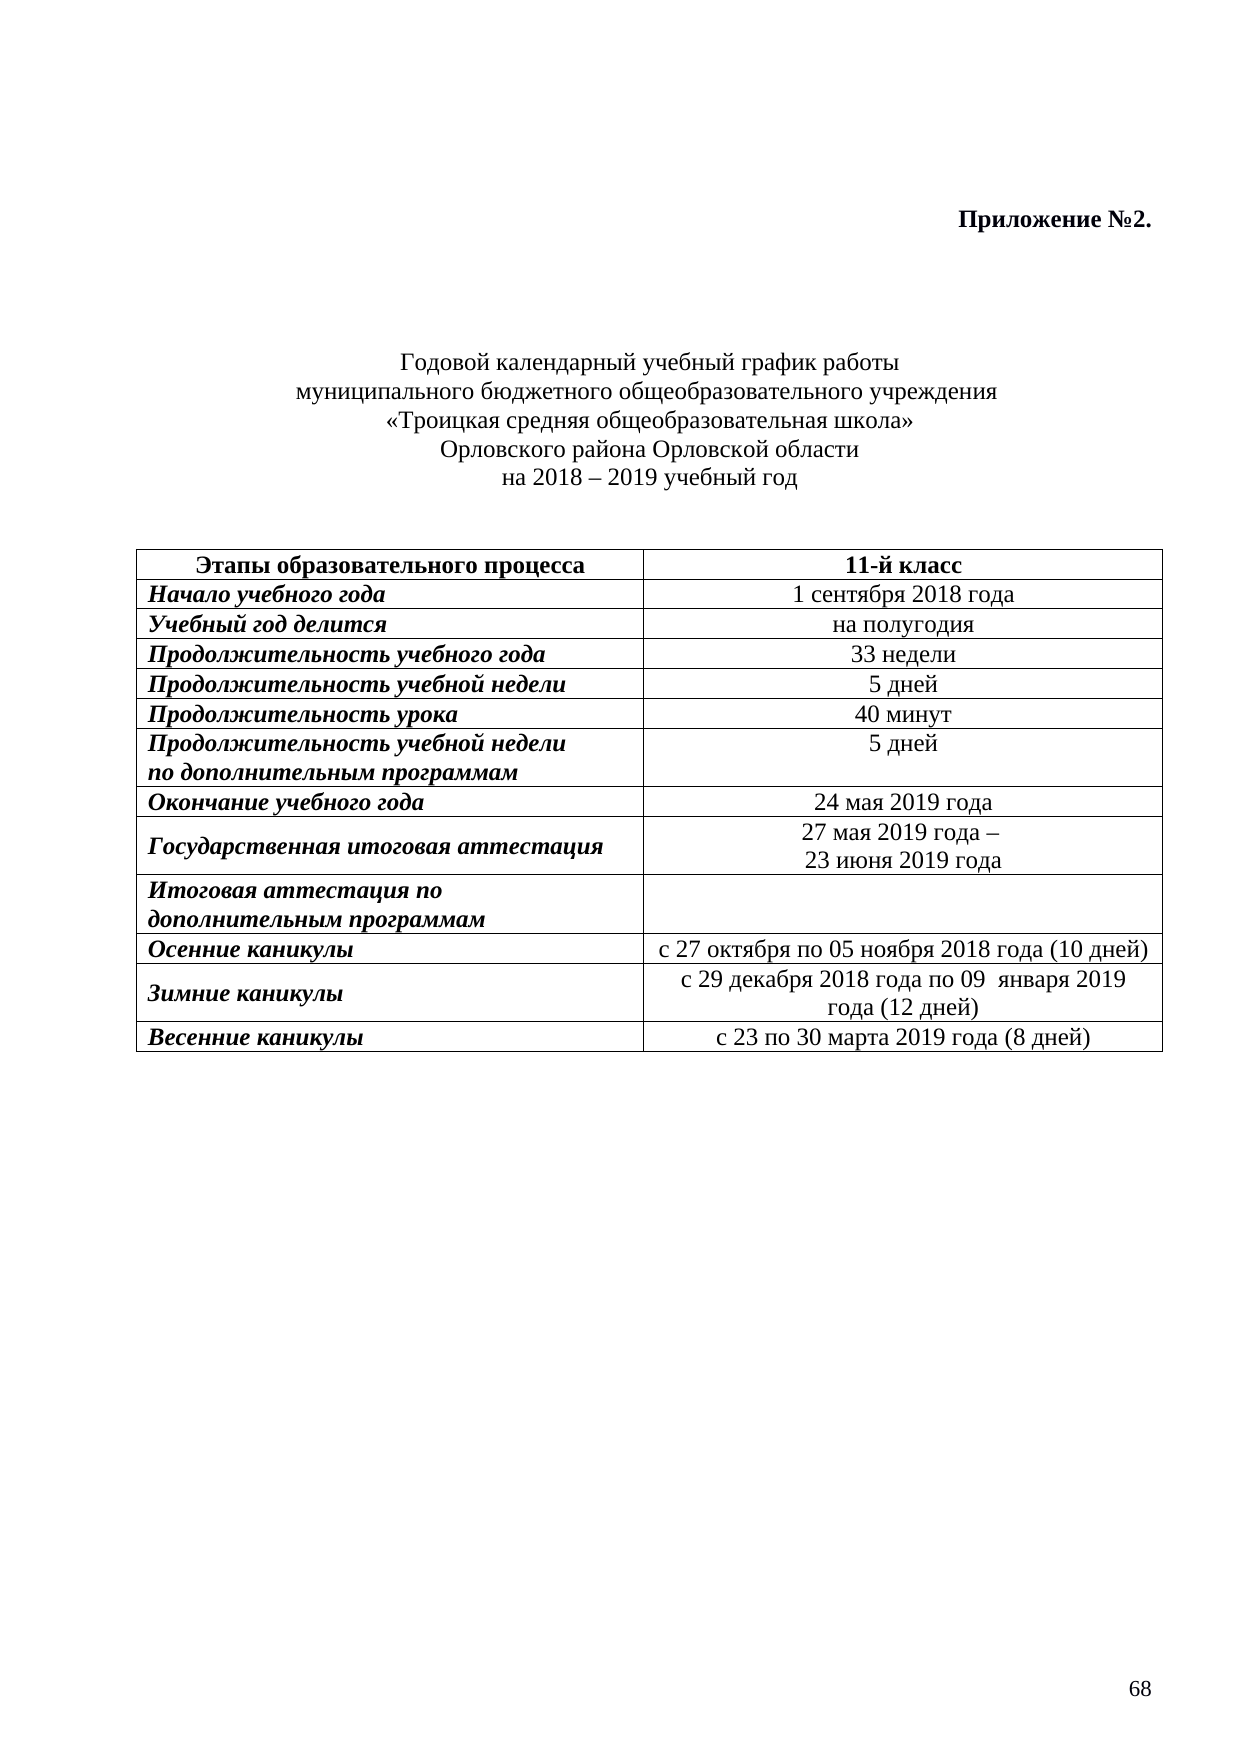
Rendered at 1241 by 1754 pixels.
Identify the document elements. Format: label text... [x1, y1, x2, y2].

text на 2018 – 2019 учебный год [148, 462, 1152, 491]
table_cell Продолжительность урока [137, 699, 643, 727]
table_cell Продолжительность учебной недели [137, 669, 643, 698]
table_cell Итоговая аттестация по дополнительным программам [137, 875, 643, 933]
table_cell Зимние каникулы [137, 964, 643, 1021]
table_cell Учебный год делится [137, 609, 643, 638]
table_cell с 23 по 30 марта 2019 года (8 дней) [644, 1022, 1162, 1051]
table_cell 27 мая 2019 года – 23 июня 2019 года [644, 817, 1162, 874]
table_cell 33 недели [644, 639, 1162, 668]
table_cell Окончание учебного года [137, 787, 643, 816]
table_cell Продолжительность учебной недели по дополнительным программам [137, 729, 643, 786]
table_cell Продолжительность учебного года [137, 639, 643, 668]
text муниципального бюджетного общеобразовательного учреждения «Троицкая средняя общеобразовательная школа» [148, 376, 1152, 434]
table_cell 5 дней [644, 669, 1162, 698]
table_header Этапы образовательного процесса [137, 550, 643, 578]
table_cell с 29 декабря 2018 года по 09 января 2019 года (12 дней) [644, 964, 1162, 1021]
table_cell Начало учебного года [137, 580, 643, 608]
text Годовой календарный учебный график работы [148, 347, 1152, 376]
text Орловского района Орловской области [148, 434, 1152, 462]
text Приложение №2. [148, 204, 1152, 232]
table_cell 5 дней [644, 729, 1162, 786]
table_cell [644, 875, 1162, 933]
table_cell Государственная итоговая аттестация [137, 817, 643, 874]
table_header 11-й класс [644, 550, 1162, 578]
table_cell Весенние каникулы [137, 1022, 643, 1051]
table_cell Осенние каникулы [137, 934, 643, 963]
table_cell 40 минут [644, 699, 1162, 727]
table_cell на полугодия [644, 609, 1162, 638]
table_cell с 27 октября по 05 ноября 2018 года (10 дней) [644, 934, 1162, 963]
table_cell 24 мая 2019 года [644, 787, 1162, 816]
table_cell 1 сентября 2018 года [644, 580, 1162, 608]
